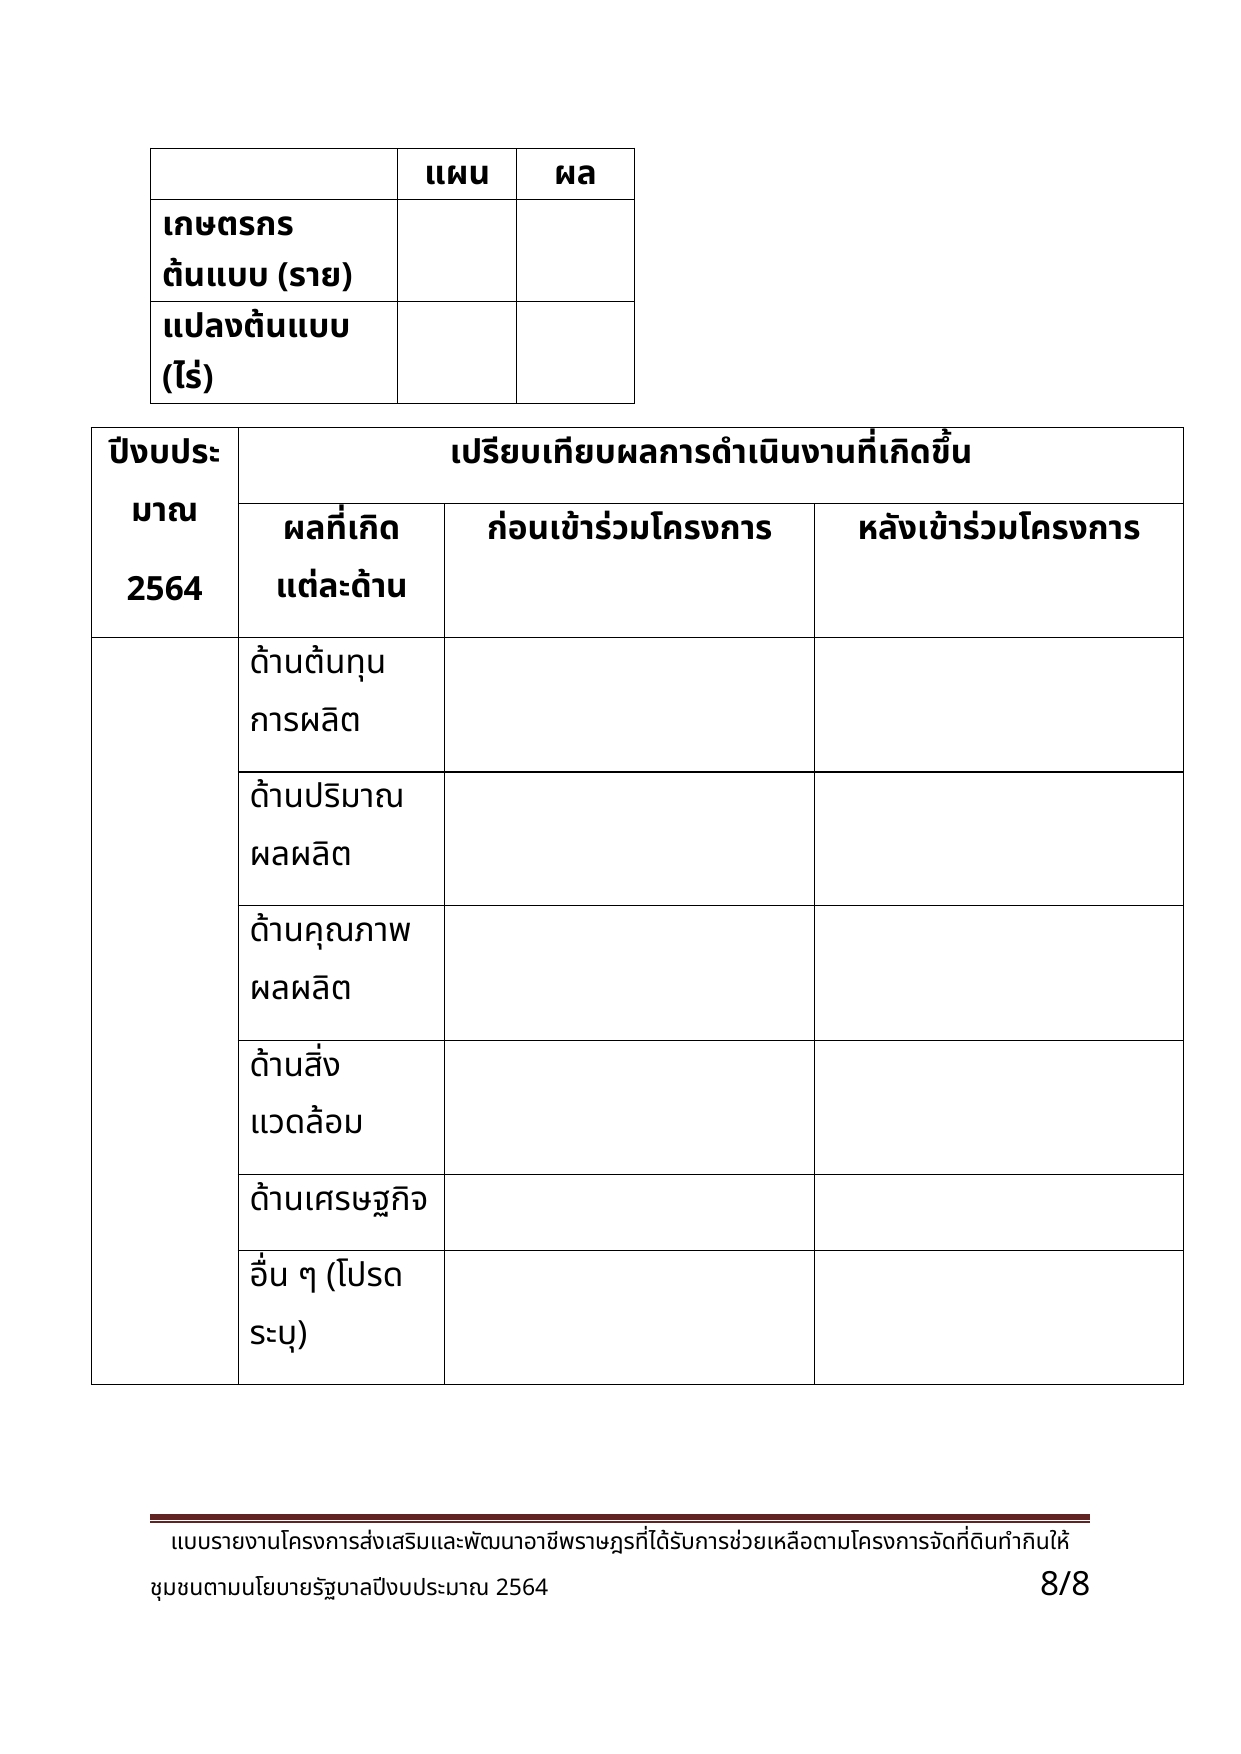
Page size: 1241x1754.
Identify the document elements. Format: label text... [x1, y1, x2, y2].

table_cell [445, 1251, 814, 1384]
table_cell [92, 638, 238, 1384]
table_cell [815, 1041, 1183, 1173]
table_cell ด้านเศรษฐกิจ [239, 1175, 444, 1250]
table_cell เกษตรกรต้นแบบ (ราย) [151, 200, 397, 301]
table_cell [517, 302, 634, 403]
table_cell [815, 1175, 1183, 1250]
table_cell หลังเข้าร่วมโครงการ [815, 504, 1183, 637]
table_cell [445, 773, 814, 905]
table_cell อื่น ๆ (โปรดระบุ) [239, 1251, 444, 1384]
table_header [151, 149, 397, 199]
table_cell [445, 1175, 814, 1250]
table_cell [815, 1251, 1183, 1384]
table_header ปีงบประมาณ 2564 [92, 428, 238, 637]
table_cell [445, 906, 814, 1039]
table_cell [815, 638, 1183, 771]
table_cell ผลที่เกิดแต่ละด้าน [239, 504, 444, 637]
table_cell ด้านคุณภาพผลผลิต [239, 906, 444, 1039]
table_cell [445, 1041, 814, 1173]
table_cell ด้านต้นทุนการผลิต [239, 638, 444, 771]
table_cell ก่อนเข้าร่วมโครงการ [445, 504, 814, 637]
table_cell [517, 200, 634, 301]
table_cell ด้านปริมาณผลผลิต [239, 773, 444, 905]
table_header ผล [517, 149, 634, 199]
table_cell ด้านสิ่งแวดล้อม [239, 1041, 444, 1173]
table_header เปรียบเทียบผลการดำเนินงานที่เกิดขึ้น [239, 428, 1183, 503]
table_cell [815, 773, 1183, 905]
table_cell [398, 200, 516, 301]
table_cell [398, 302, 516, 403]
table_cell [445, 638, 814, 771]
table_cell [815, 906, 1183, 1039]
table_cell แปลงต้นแบบ (ไร่) [151, 302, 397, 403]
table_header แผน [398, 149, 516, 199]
